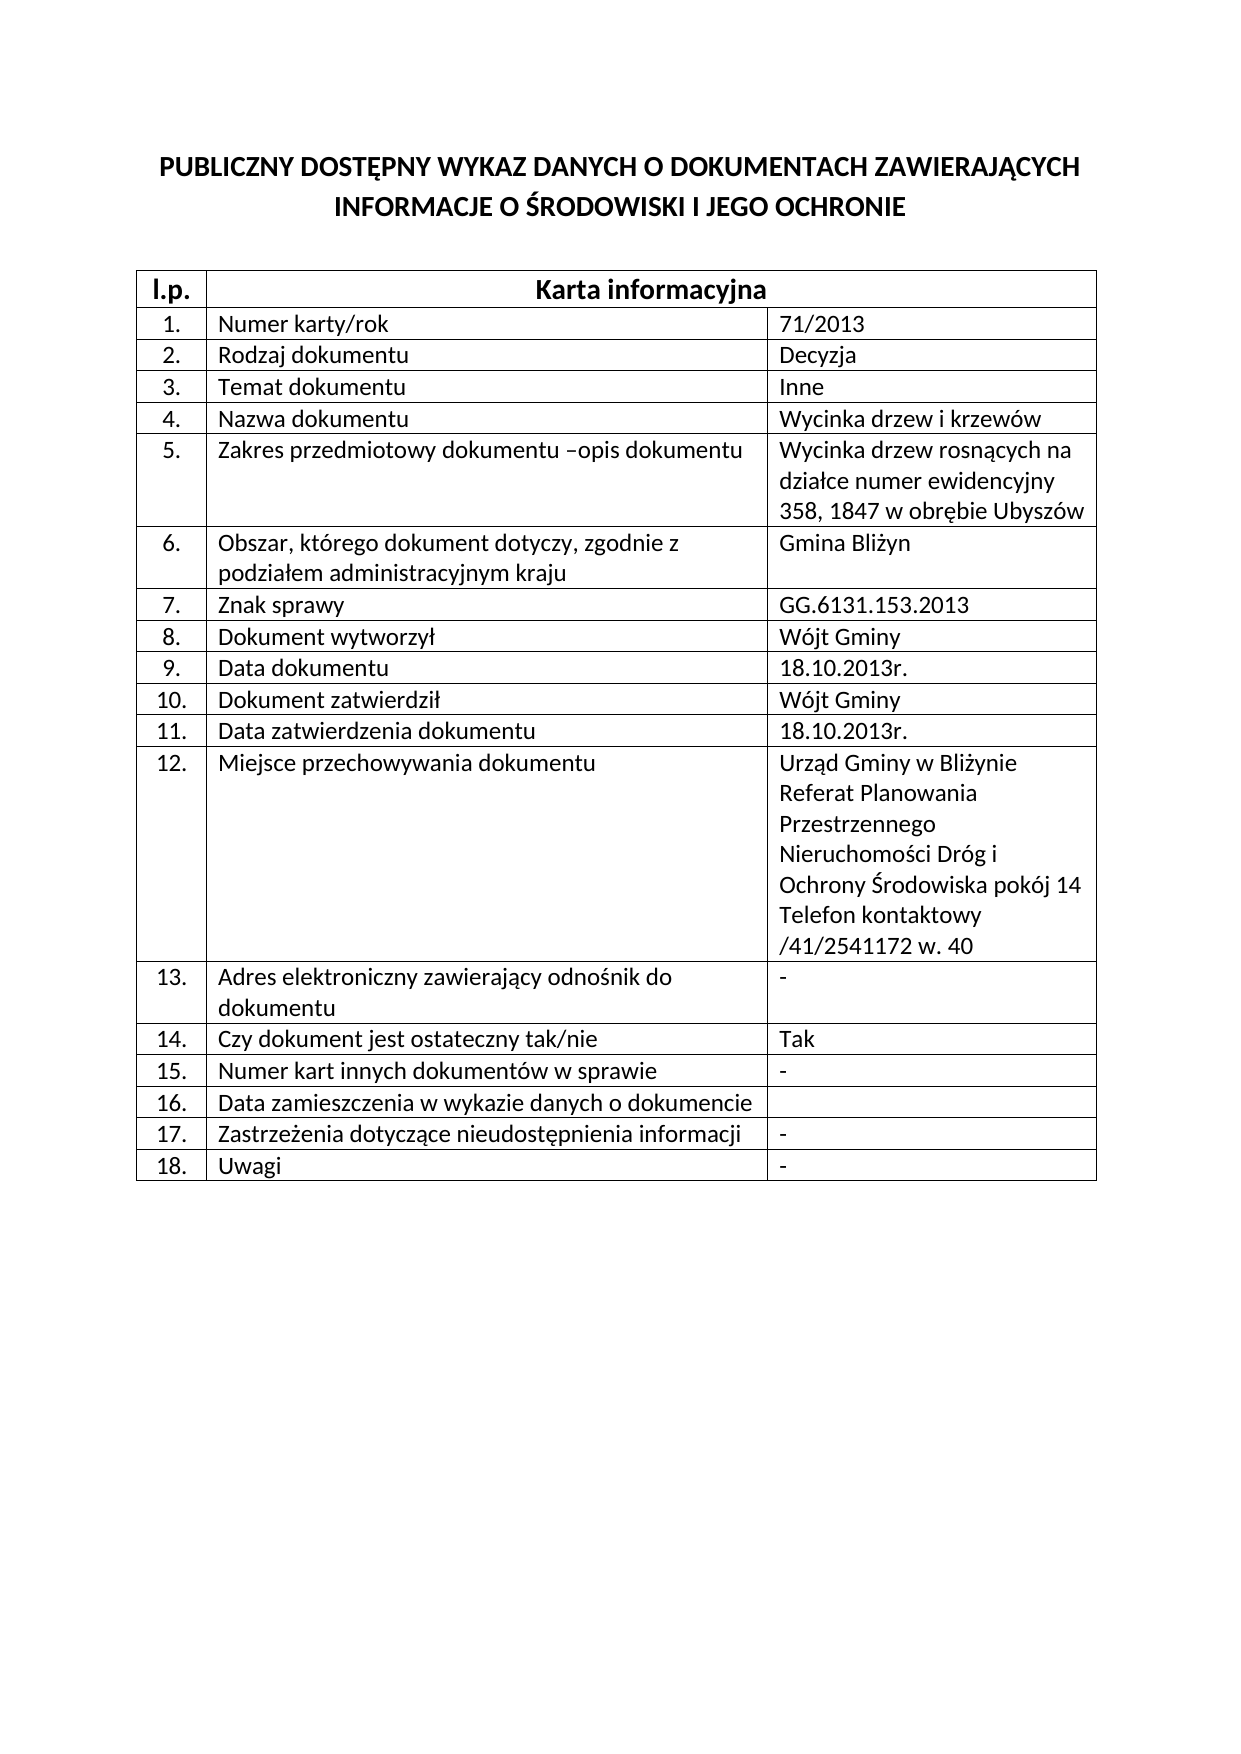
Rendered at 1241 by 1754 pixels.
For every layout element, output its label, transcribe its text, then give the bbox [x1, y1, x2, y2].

table_cell Wójt Gminy [768, 621, 1096, 651]
table_cell 7. [137, 589, 206, 619]
table_cell Urząd Gminy w Bliżynie Referat Planowania Przestrzennego Nieruchomości Dróg i Ochrony Środowiska pokój 14 Telefon kontaktowy /41/2541172 w. 40 [768, 747, 1096, 961]
table_cell Dokument wytworzył [207, 621, 767, 651]
table_cell Zakres przedmiotowy dokumentu –opis dokumentu [207, 434, 767, 526]
table_cell 12. [137, 747, 206, 961]
table_cell Numer karty/rok [207, 308, 767, 339]
table_cell Wójt Gminy [768, 684, 1096, 714]
table_cell 16. [137, 1087, 206, 1117]
table_cell Data zamieszczenia w wykazie danych o dokumencie [207, 1087, 767, 1117]
table_cell 8. [137, 621, 206, 651]
table_cell 10. [137, 684, 206, 714]
table_cell 18. [137, 1150, 206, 1180]
table_cell Numer kart innych dokumentów w sprawie [207, 1055, 767, 1086]
table_cell 2. [137, 340, 206, 370]
table_cell Znak sprawy [207, 589, 767, 619]
table_cell Rodzaj dokumentu [207, 340, 767, 370]
table_cell 9. [137, 652, 206, 683]
table_cell Gmina Bliżyn [768, 527, 1096, 588]
table_cell Tak [768, 1024, 1096, 1054]
table_cell [768, 1087, 1096, 1117]
table_cell 18.10.2013r. [768, 652, 1096, 683]
table_header Karta informacyjna [207, 271, 1096, 307]
table_header l.p. [137, 271, 206, 307]
table_cell 15. [137, 1055, 206, 1086]
table_cell 18.10.2013r. [768, 715, 1096, 746]
table_cell 6. [137, 527, 206, 588]
table_cell - [768, 1150, 1096, 1180]
table_cell Wycinka drzew rosnących na działce numer ewidencyjny 358, 1847 w obrębie Ubyszów [768, 434, 1096, 526]
table_cell 14. [137, 1024, 206, 1054]
table_cell Data dokumentu [207, 652, 767, 683]
table_cell - [768, 1055, 1096, 1086]
table_cell 11. [137, 715, 206, 746]
table_cell - [768, 962, 1096, 1023]
table_cell 17. [137, 1118, 206, 1149]
table_cell Inne [768, 371, 1096, 402]
table_cell Zastrzeżenia dotyczące nieudostępnienia informacji [207, 1118, 767, 1149]
table_cell Uwagi [207, 1150, 767, 1180]
table_cell 13. [137, 962, 206, 1023]
table_cell Miejsce przechowywania dokumentu [207, 747, 767, 961]
text PUBLICZNY DOSTĘPNY WYKAZ DANYCH O DOKUMENTACH ZAWIERAJĄCYCH INFORMACJE O ŚRODOWISKI I JEGO OCHRONIE [148, 148, 1093, 224]
table_cell Temat dokumentu [207, 371, 767, 402]
table_cell 71/2013 [768, 308, 1096, 339]
table_cell Data zatwierdzenia dokumentu [207, 715, 767, 746]
table_cell GG.6131.153.2013 [768, 589, 1096, 619]
table_cell 4. [137, 403, 206, 433]
table_cell Czy dokument jest ostateczny tak/nie [207, 1024, 767, 1054]
table_cell Obszar, którego dokument dotyczy, zgodnie z podziałem administracyjnym kraju [207, 527, 767, 588]
table_cell Adres elektroniczny zawierający odnośnik do dokumentu [207, 962, 767, 1023]
table_cell 1. [137, 308, 206, 339]
table_cell Wycinka drzew i krzewów [768, 403, 1096, 433]
table_cell 5. [137, 434, 206, 526]
table_cell Nazwa dokumentu [207, 403, 767, 433]
table_cell Decyzja [768, 340, 1096, 370]
table_cell - [768, 1118, 1096, 1149]
table_cell Dokument zatwierdził [207, 684, 767, 714]
table_cell 3. [137, 371, 206, 402]
